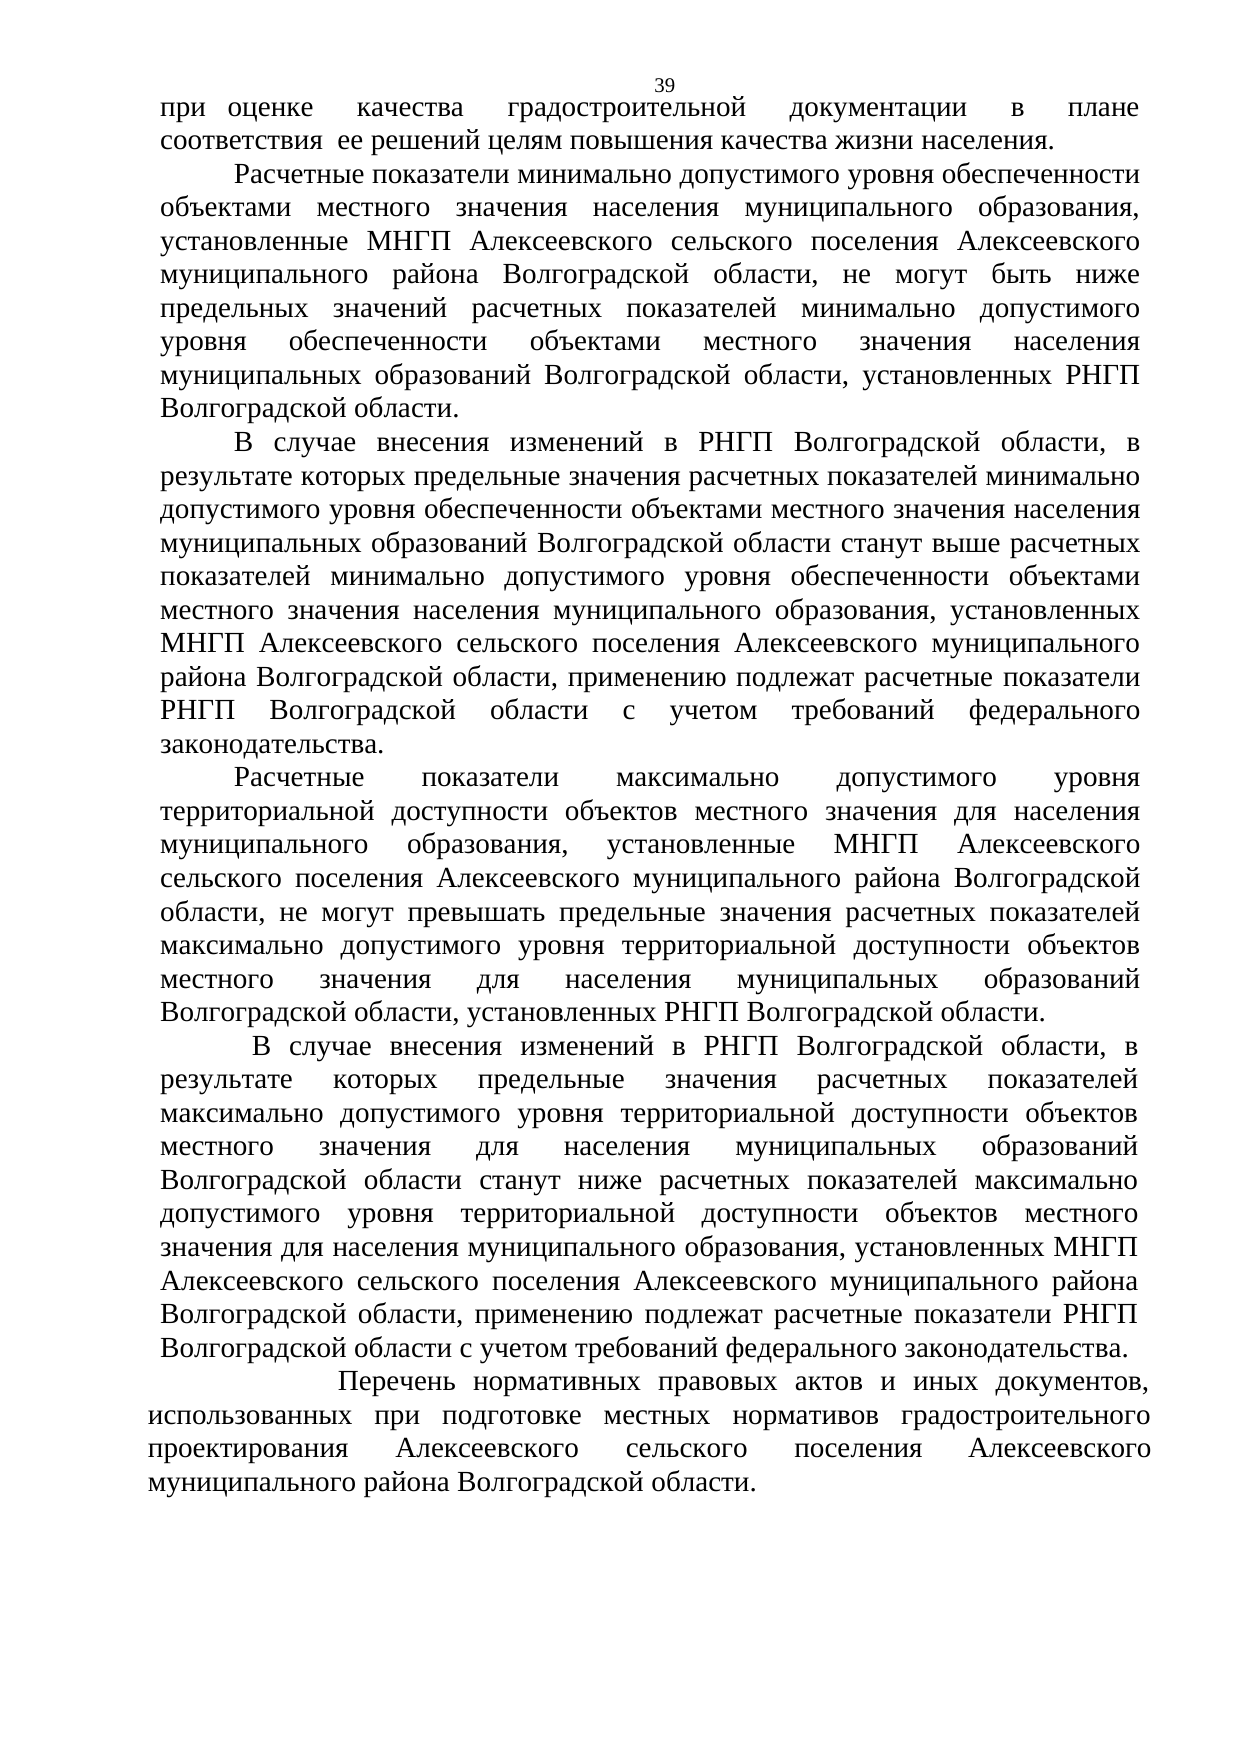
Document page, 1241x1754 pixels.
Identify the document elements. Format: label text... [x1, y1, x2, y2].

text В случае внесения изменений в РНГП Волгоградской области, в результате которых предельные значения расчетных показателей максимально допустимого уровня территориальной доступности объектов местного значения для населения муниципальных образований Волгоградской области станут ниже расчетных показателей максимально допустимого уровня территориальной доступности объектов местного значения для населения муниципального образования, установленных МНГП Алексеевского сельского поселения Алексеевского муниципального района Волгоградской области, применению подлежат расчетные показатели РНГП Волгоградской области с учетом требований федерального законодательства. [160, 1028, 1139, 1363]
text Перечень нормативных правовых актов и иных документов, использованных при подготовке местных нормативов градостроительного проектирования Алексеевского сельского поселения Алексеевского муниципального района Волгоградской области. [148, 1363, 1152, 1497]
text В случае внесения изменений в РНГП Волгоградской области, в результате которых предельные значения расчетных показателей минимально допустимого уровня обеспеченности объектами местного значения населения муниципальных образований Волгоградской области станут выше расчетных показателей минимально допустимого уровня обеспеченности объектами местного значения населения муниципального образования, установленных МНГП Алексеевского сельского поселения Алексеевского муниципального района Волгоградской области, применению подлежат расчетные показатели РНГП Волгоградской области с учетом требований федерального законодательства. [160, 424, 1141, 759]
text Расчетные показатели максимально допустимого уровня территориальной доступности объектов местного значения для населения муниципального образования, установленные МНГП Алексеевского сельского поселения Алексеевского муниципального района Волгоградской области, не могут превышать предельные значения расчетных показателей максимально допустимого уровня территориальной доступности объектов местного значения для населения муниципальных образований Волгоградской области, установленных РНГП Волгоградской области. [160, 759, 1141, 1028]
text Расчетные показатели минимально допустимого уровня обеспеченности объектами местного значения населения муниципального образования, установленные МНГП Алексеевского сельского поселения Алексеевского муниципального района Волгоградской области, не могут быть ниже предельных значений расчетных показателей минимально допустимого уровня обеспеченности объектами местного значения населения муниципальных образований Волгоградской области, установленных РНГП Волгоградской области. [160, 156, 1141, 424]
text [160, 89, 1140, 156]
